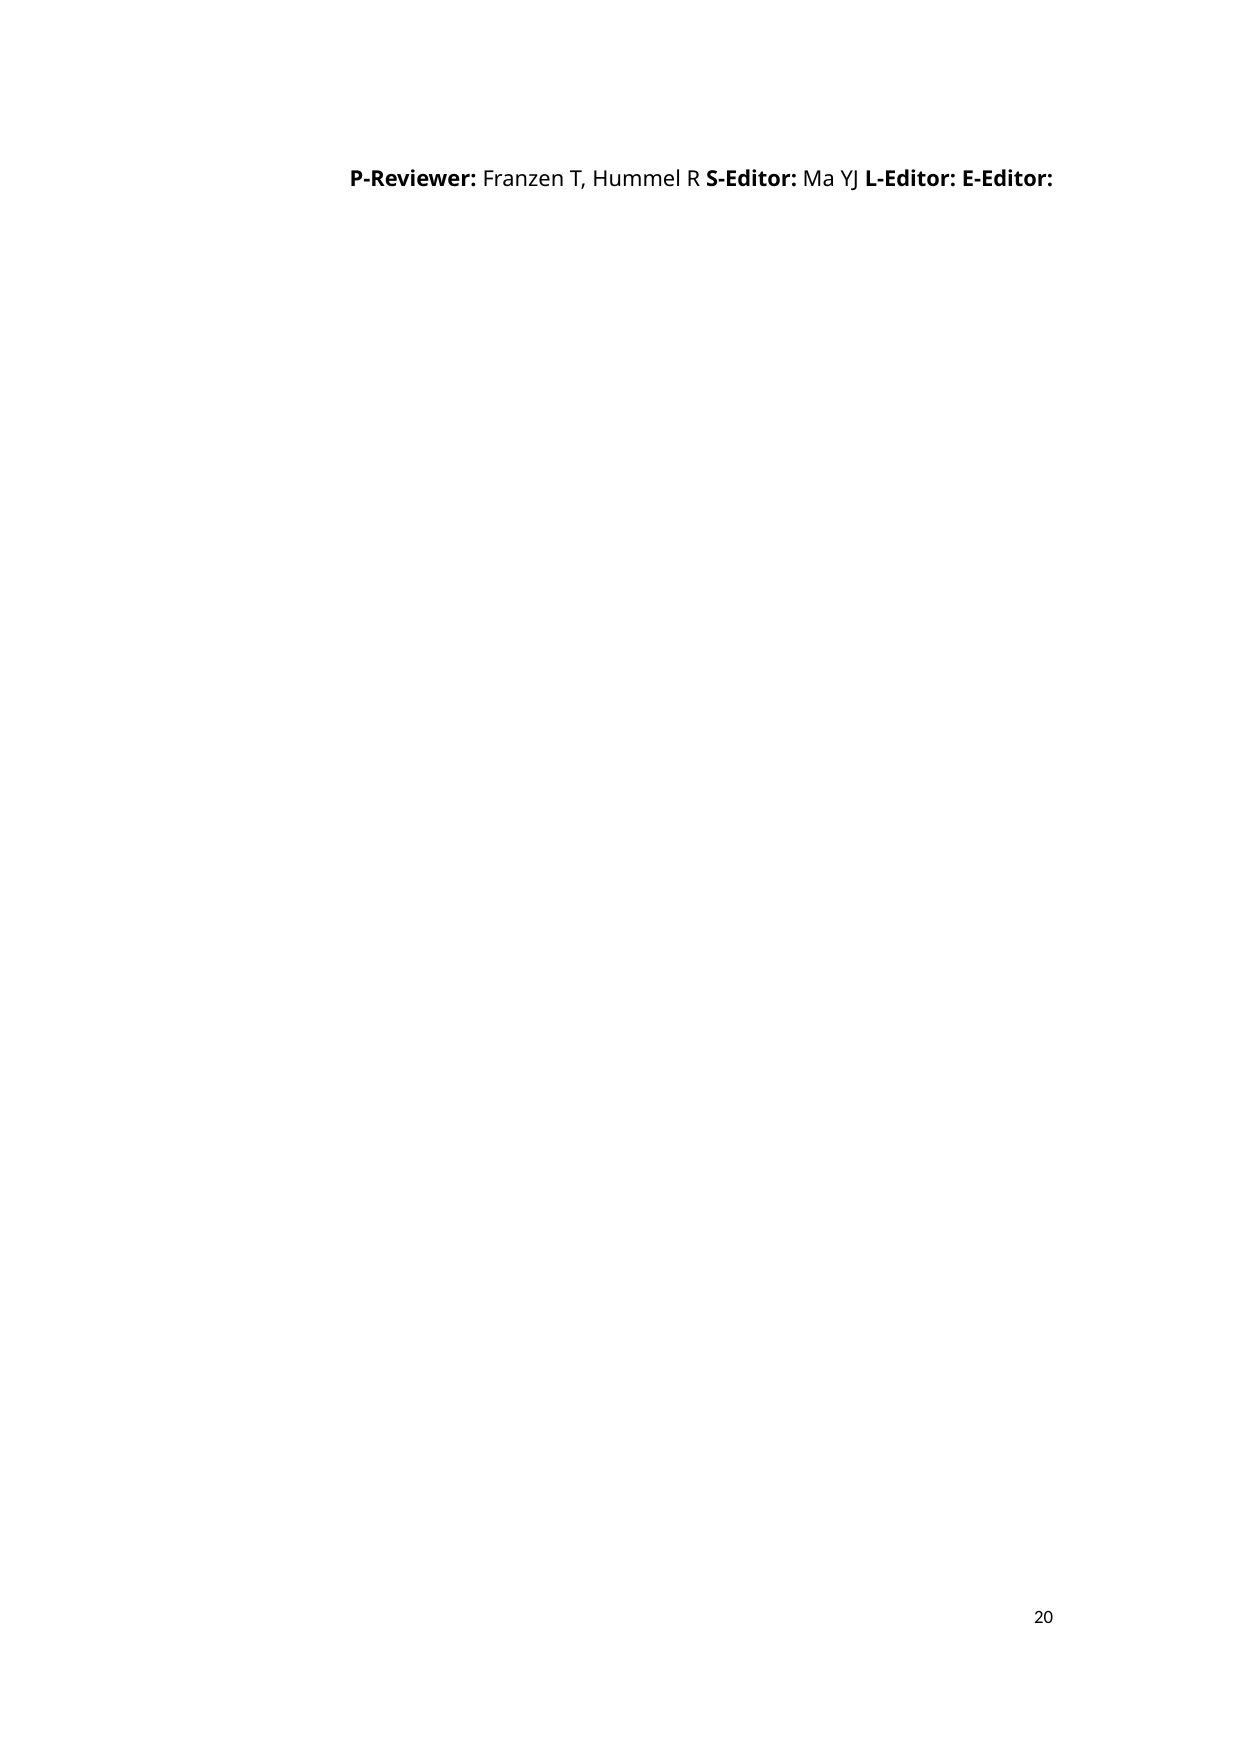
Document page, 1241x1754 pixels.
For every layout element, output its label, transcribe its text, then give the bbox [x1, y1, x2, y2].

text P-Reviewer: Franzen T, Hummel R S-Editor: Ma YJ L-Editor: E-Editor: [187, 162, 1053, 194]
